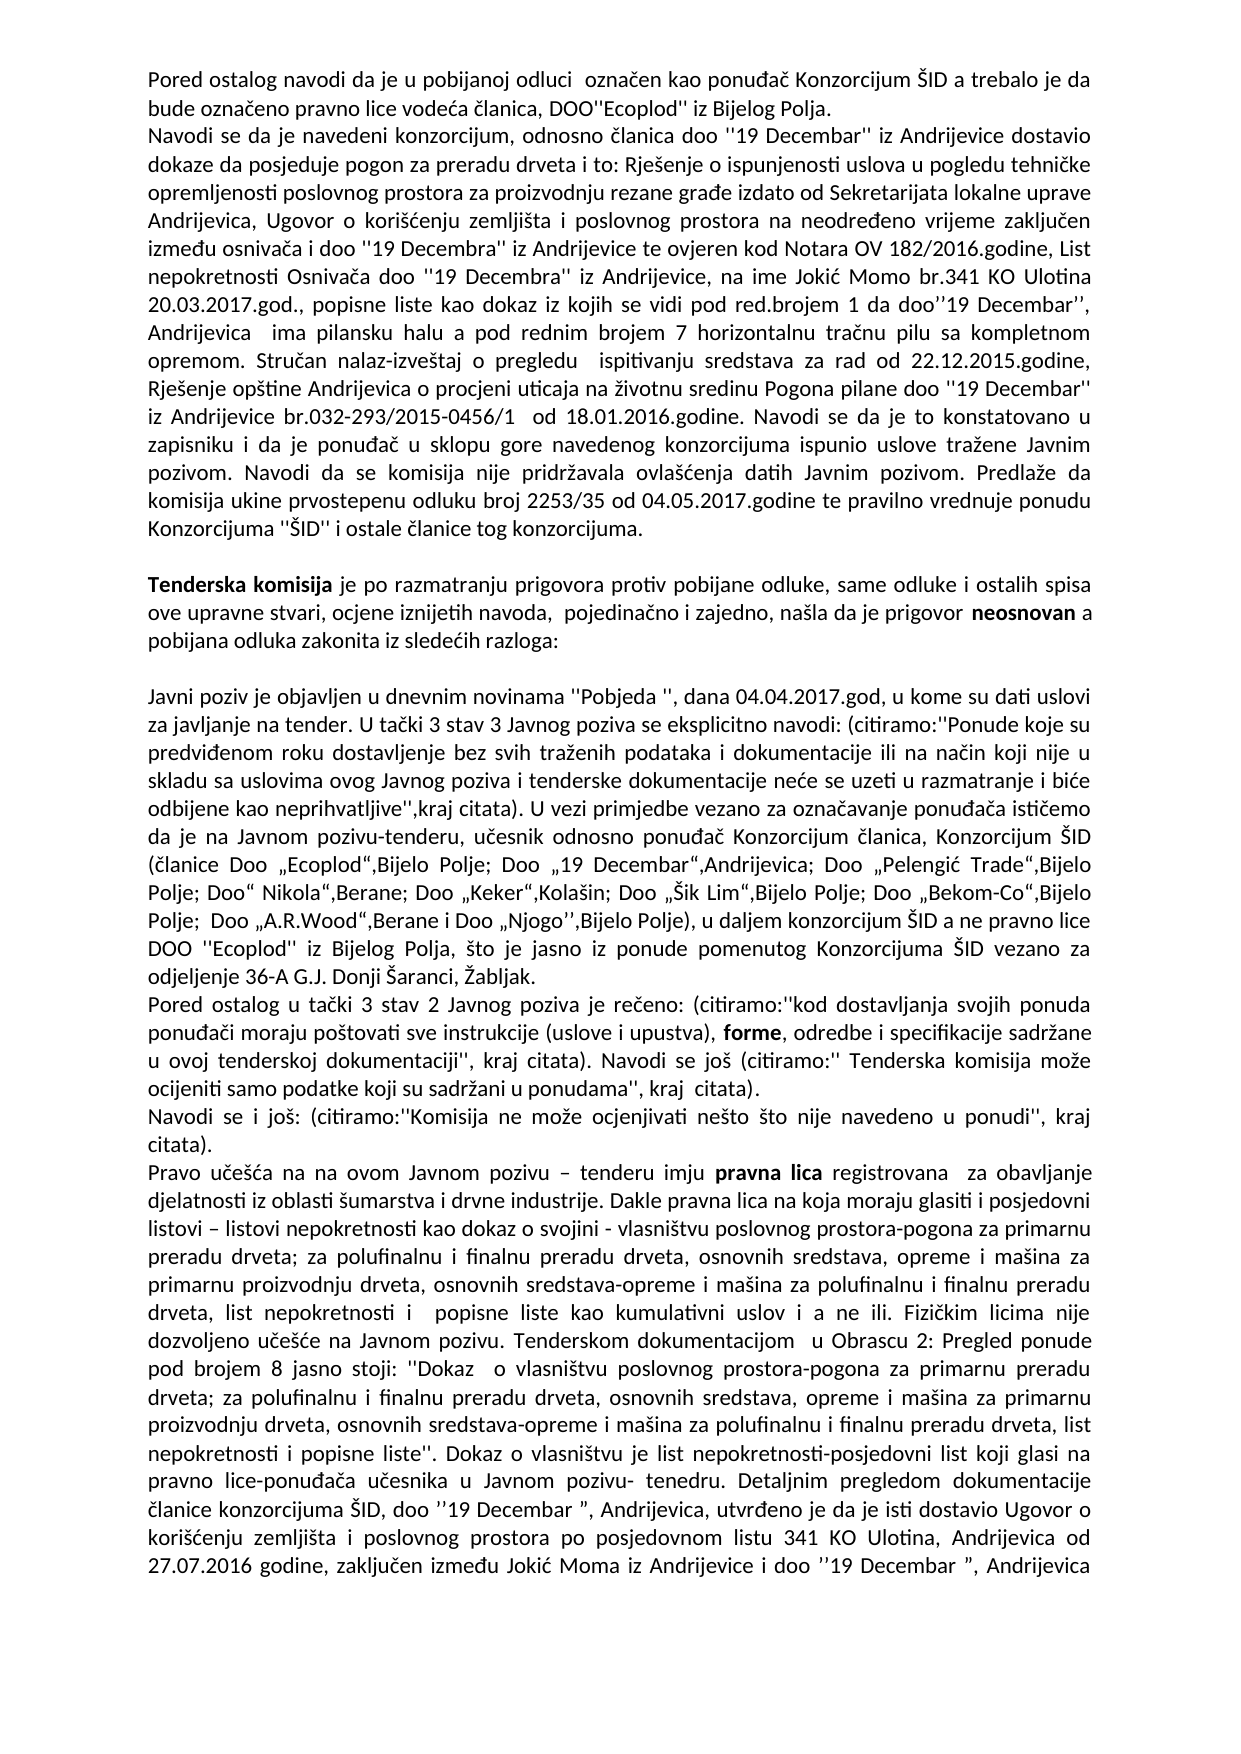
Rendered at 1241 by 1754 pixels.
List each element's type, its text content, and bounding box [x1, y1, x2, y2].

text Navodi se da je navedeni konzorcijum, odnosno članica doo ''19 Decembar'' iz Andrijevice dostavio dokaze da posjeduje pogon za preradu drveta i to: Rješenje o ispunjenosti uslova u pogledu tehničke opremljenosti poslovnog prostora za proizvodnju rezane građe izdato od Sekretarijata lokalne uprave Andrijevica, Ugovor o korišćenju zemljišta i poslovnog prostora na neodređeno vrijeme zaključen između osnivača i doo ''19 Decembra'' iz Andrijevice te ovjeren kod Notara OV 182/2016.godine, List nepokretnosti Osnivača doo ''19 Decembra'' iz Andrijevice, na ime Jokić Momo br.341 KO Ulotina 20.03.2017.god., popisne liste kao dokaz iz kojih se vidi pod red.brojem 1 da doo’’19 Decembar’’, Andrijevica ima pilansku halu a pod rednim brojem 7 horizontalnu tračnu pilu sa kompletnom opremom. Stručan nalaz-izveštaj o pregledu ispitivanju sredstava za rad od 22.12.2015.godine, Rješenje opštine Andrijevica o procjeni uticaja na životnu sredinu Pogona pilane doo ''19 Decembar'' iz Andrijevice br.032-293/2015-0456/1 od 18.01.2016.godine. Navodi se da je to konstatovano u zapisniku i da je ponuđač u sklopu gore navedenog konzorcijuma ispunio uslove tražene Javnim pozivom. Navodi da se komisija nije pridržavala ovlašćenja datih Javnim pozivom. Predlaže da komisija ukine prvostepenu odluku broj 2253/35 od 04.05.2017.godine te pravilno vrednuje ponudu Konzorcijuma ''ŠID'' i ostale članice tog konzorcijuma. [148, 122, 1093, 542]
text Pored ostalog u tački 3 stav 2 Javnog poziva je rečeno: (citiramo:''kod dostavljanja svojih ponuda ponuđači moraju poštovati sve instrukcije (uslove i upustva), forme, odredbe i specifikacije sadržane u ovoj tenderskoj dokumentaciji'', kraj citata). Navodi se još (citiramo:'' Tenderska komisija može ocijeniti samo podatke koji su sadržani u ponudama'', kraj citata). [148, 990, 1093, 1102]
text Navodi se i još: (citiramo:''Komisija ne može ocjenjivati nešto što nije navedeno u ponudi'', kraj citata). [148, 1102, 1093, 1158]
text Tenderska komisija je po razmatranju prigovora protiv pobijane odluke, same odluke i ostalih spisa ove upravne stvari, ocjene iznijetih navoda, pojedinačno i zajedno, našla da je prigovor neosnovan a pobijana odluka zakonita iz sledećih razloga: [148, 570, 1093, 654]
text Javni poziv je objavljen u dnevnim novinama ''Pobjeda '', dana 04.04.2017.god, u kome su dati uslovi za javljanje na tender. U tački 3 stav 3 Javnog poziva se eksplicitno navodi: (citiramo:''Ponude koje su predviđenom roku dostavljenje bez svih traženih podataka i dokumentacije ili na način koji nije u skladu sa uslovima ovog Javnog poziva i tenderske dokumentacije neće se uzeti u razmatranje i biće odbijene kao neprihvatljive'',kraj citata). U vezi primjedbe vezano za označavanje ponuđača ističemo da je na Javnom pozivu-tenderu, učesnik odnosno ponuđač Konzorcijum članica, Konzorcijum ŠID (članice Doo „Ecoplod“,Bijelo Polje; Doo „19 Decembar“,Andrijevica; Doo „Pelengić Trade“,Bijelo Polje; Doo“ Nikola“,Berane; Doo „Keker“,Kolašin; Doo „Šik Lim“,Bijelo Polje; Doo „Bekom-Co“,Bijelo Polje; Doo „A.R.Wood“,Berane i Doo „Njogo’’,Bijelo Polje), u daljem konzorcijum ŠID a ne pravno lice DOO ''Ecoplod'' iz Bijelog Polja, što je jasno iz ponude pomenutog Konzorcijuma ŠID vezano za odjeljenje 36-A G.J. Donji Šaranci, Žabljak. [148, 682, 1093, 990]
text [148, 1158, 1093, 1579]
text Pored ostalog navodi da je u pobijanoj odluci označen kao ponuđač Konzorcijum ŠID a trebalo je da bude označeno pravno lice vodeća članica, DOO''Ecoplod'' iz Bijelog Polja. [148, 66, 1093, 122]
